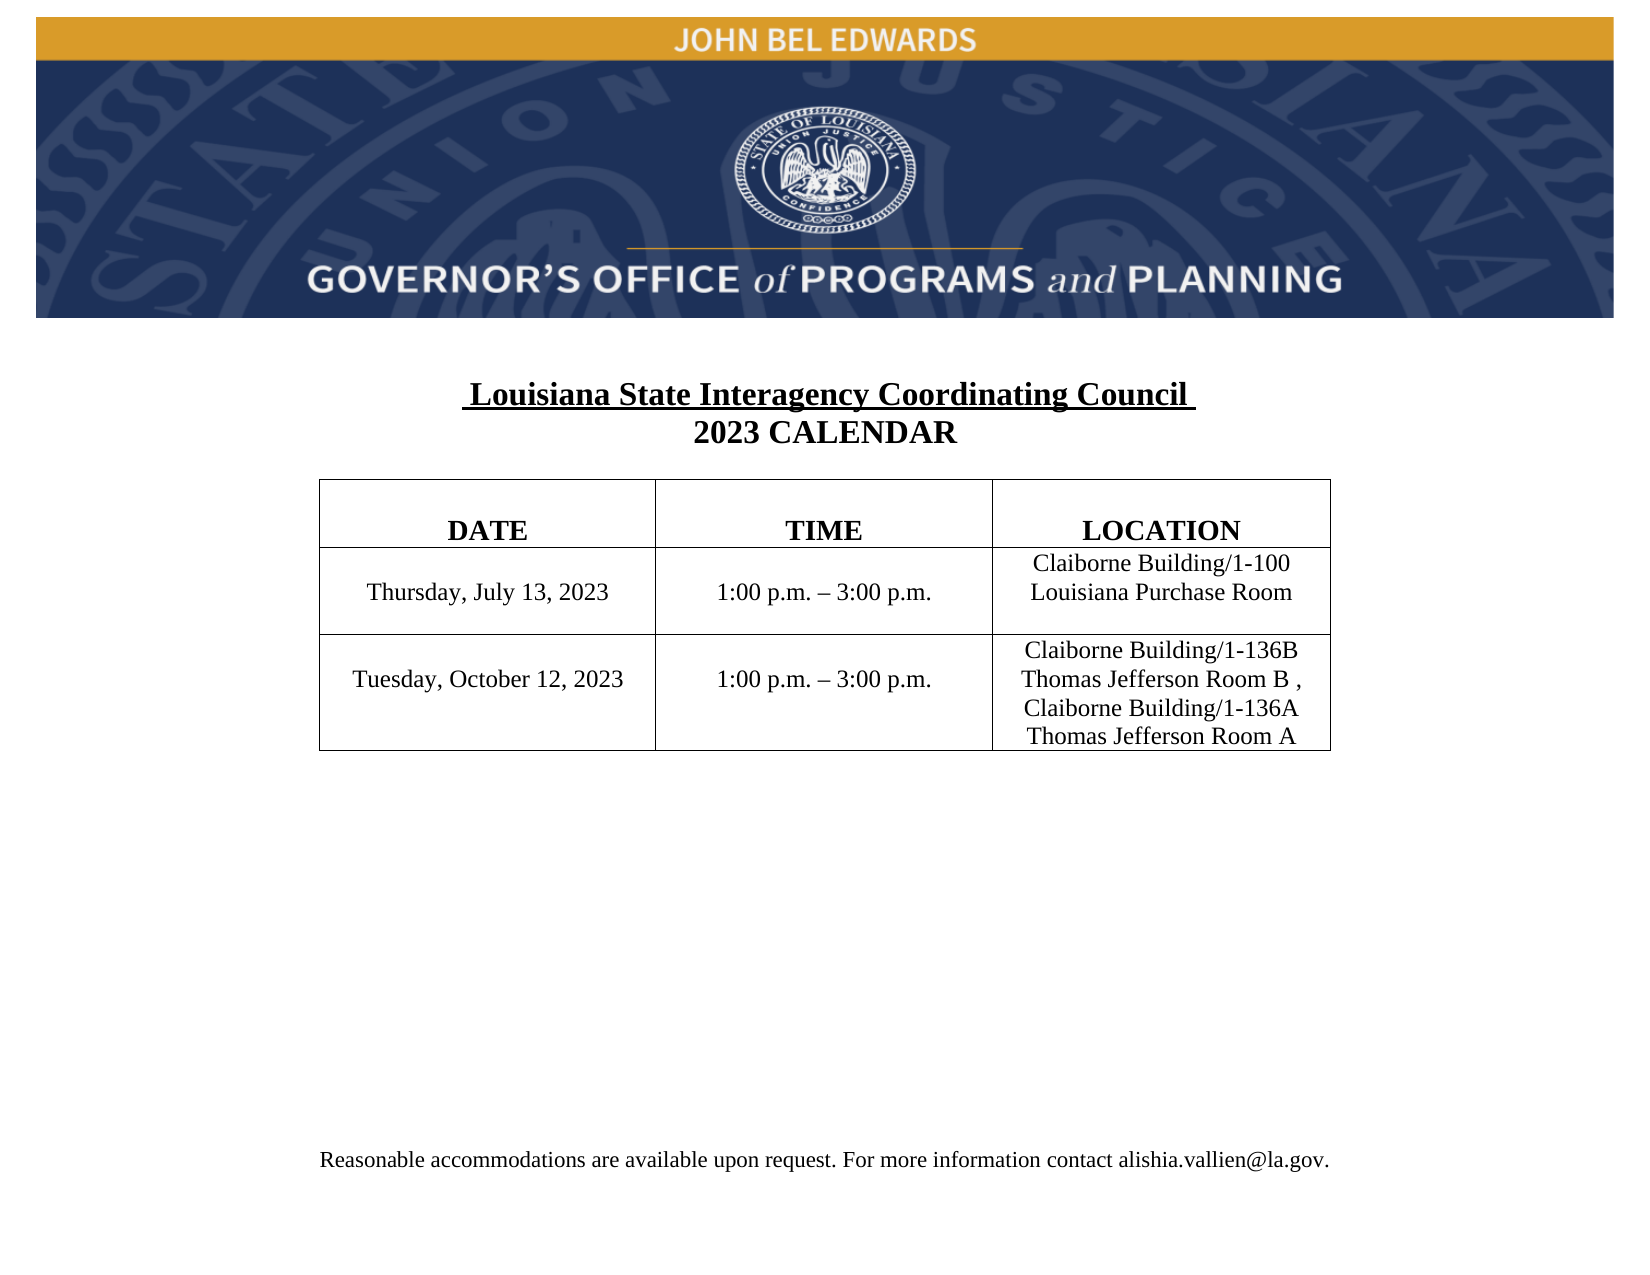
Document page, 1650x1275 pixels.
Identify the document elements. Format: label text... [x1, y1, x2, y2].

text 2023 CALENDAR [150, 412, 1500, 451]
table_cell 1:00 p.m. – 3:00 p.m. [656, 635, 992, 750]
text Louisiana State Interagency Coordinating Council [150, 374, 1500, 412]
picture [36, 17, 1614, 318]
table_header TIME [656, 480, 992, 547]
table_cell Thursday, July 13, 2023 [320, 548, 655, 634]
table_cell Claiborne Building/1-136B Thomas Jefferson Room B , Claiborne Building/1-136A Thomas Jefferson Room A [993, 635, 1330, 750]
table_header DATE [320, 480, 655, 547]
table_cell 1:00 p.m. – 3:00 p.m. [656, 548, 992, 634]
table_header LOCATION [993, 480, 1330, 547]
table_cell Tuesday, October 12, 2023 [320, 635, 655, 750]
table_cell Claiborne Building/1-100 Louisiana Purchase Room [993, 548, 1330, 634]
